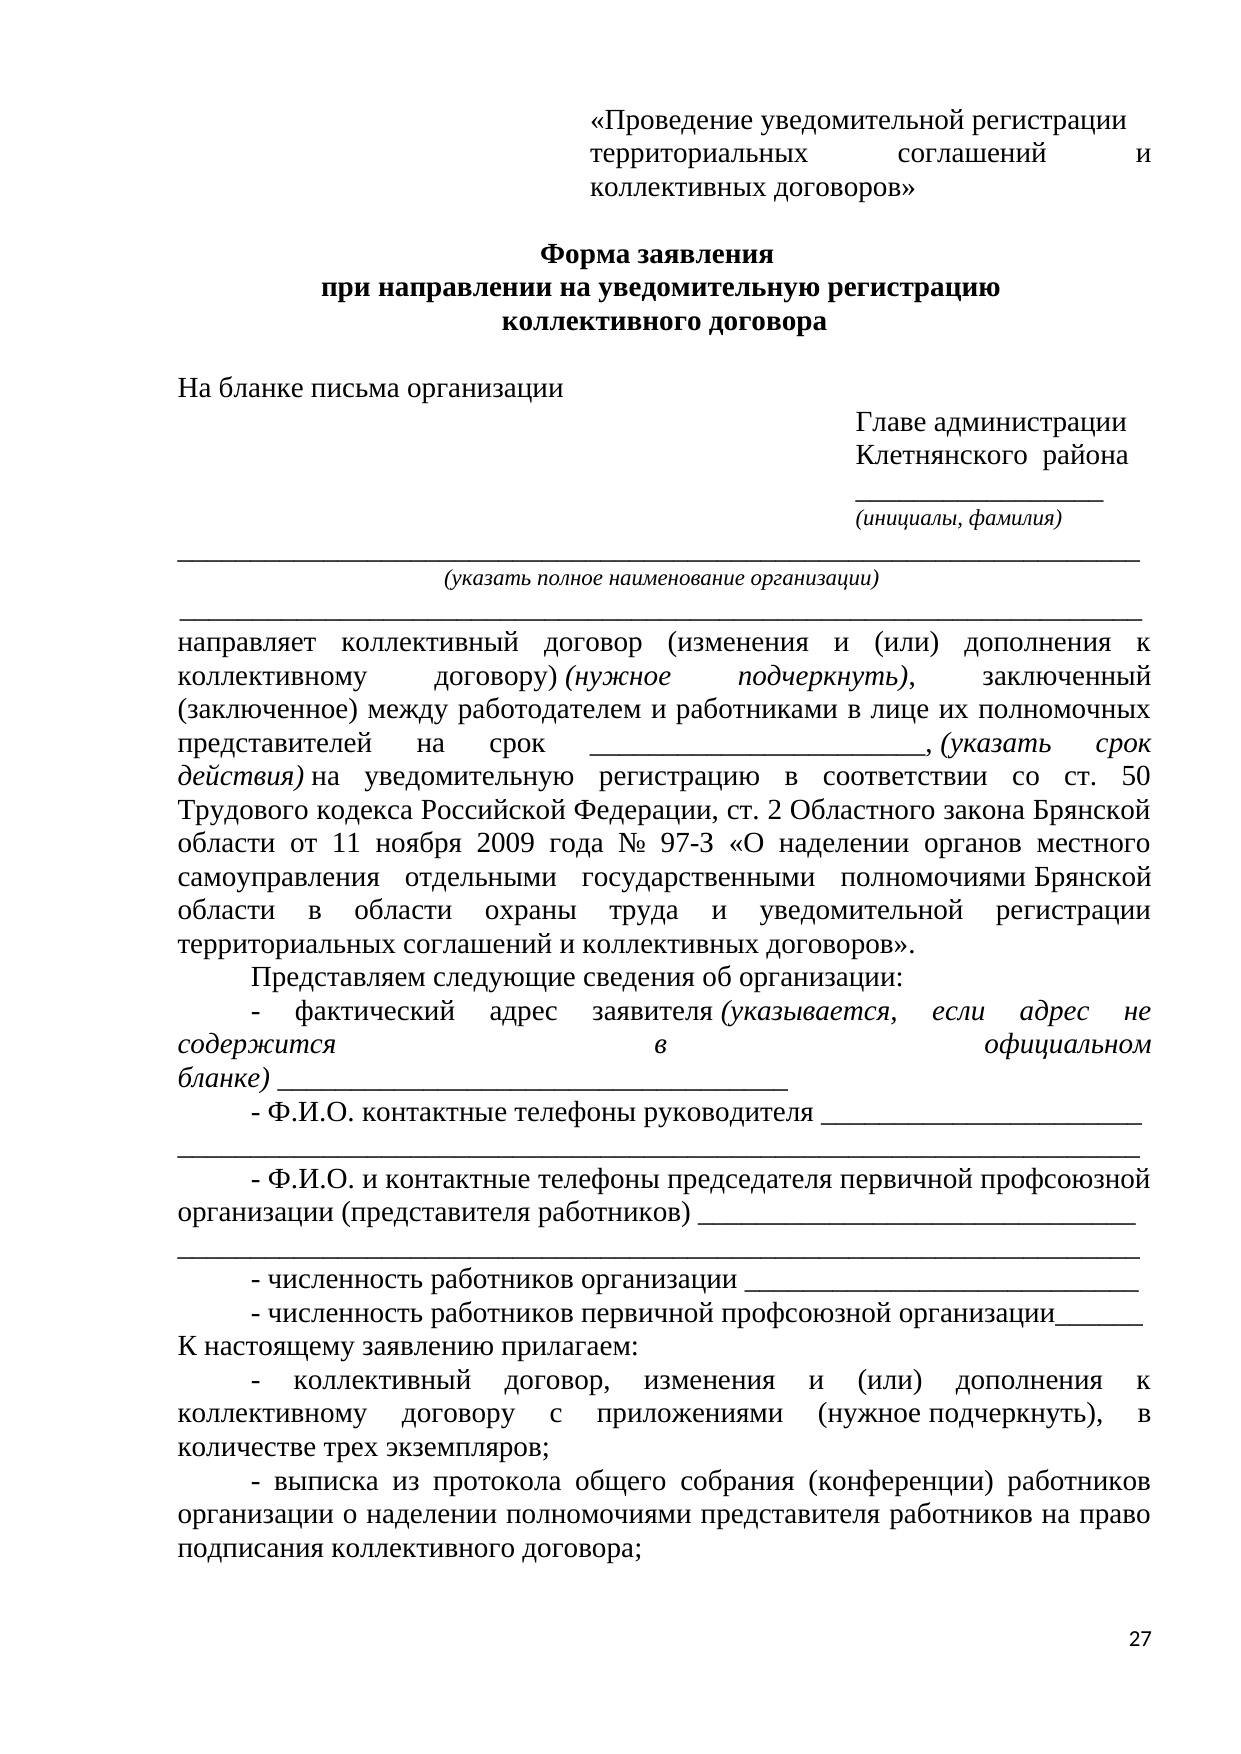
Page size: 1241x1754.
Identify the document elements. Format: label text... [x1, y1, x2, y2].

text - выписка из протокола общего собрания (конференции) работников организации о наделении полномочиями представителя работников на право подписания коллективного договора; [177, 1463, 1152, 1563]
text На бланке письма организации [177, 370, 1152, 404]
text - коллективный договор, изменения и (или) дополнения к коллективному договору с приложениями (нужное подчеркнуть), в количестве трех экземпляров; [177, 1362, 1152, 1463]
text Форма заявления [177, 236, 1152, 269]
text при направлении на уведомительную регистрацию [177, 269, 1152, 303]
text коллективного договора [177, 303, 1152, 337]
text «Проведение уведомительной регистрации [177, 102, 1152, 135]
text (инициалы, фамилия) [177, 504, 1152, 531]
text направляет коллективный договор (изменения и (или) дополнения к коллективному договору) (нужное подчеркнуть), заключенный (заключенное) между работодателем и работниками в лице их полномочных представителей на срок _______________________, (указать срок действия) на уведомительную регистрацию в соответствии со ст. 50 Трудового кодекса Российской Федерации, ст. 2 Областного закона Брянской области от 11 ноября 2009 года № 97-З «О наделении органов местного самоуправления отдельными государственными полномочиями Брянской области в области охраны труда и уведомительной регистрации территориальных соглашений и коллективных договоров». [177, 624, 1152, 959]
text К настоящему заявлению прилагаем: [177, 1328, 1152, 1362]
text - фактический адрес заявителя (указывается, если адрес не содержится в официальном бланке) ___________________________________ [177, 993, 1152, 1094]
text (указать полное наименование организации) [177, 564, 1152, 591]
text - численность работников первичной профсоюзной организации______ [177, 1295, 1152, 1328]
text - Ф.И.О. и контактные телефоны председателя первичной профсоюзной организации (представителя работников) ______________________________ [177, 1161, 1152, 1228]
text __________________________________________________________________ [177, 1228, 1152, 1261]
text __________________________________________________________________ [177, 1127, 1152, 1161]
text __________________________________________________________________ [177, 591, 1152, 624]
text территориальных соглашений и коллективных договоров» [590, 135, 1152, 202]
text - Ф.И.О. контактные телефоны руководителя ______________________ [177, 1094, 1152, 1127]
text Главе администрации [177, 404, 1152, 437]
text _________________ [177, 471, 1152, 504]
text Представляем следующие сведения об организации: [177, 959, 1152, 993]
text - численность работников организации ___________________________ [177, 1261, 1152, 1295]
text Клетнянского района [177, 437, 1152, 471]
text __________________________________________________________________ [177, 531, 1152, 564]
